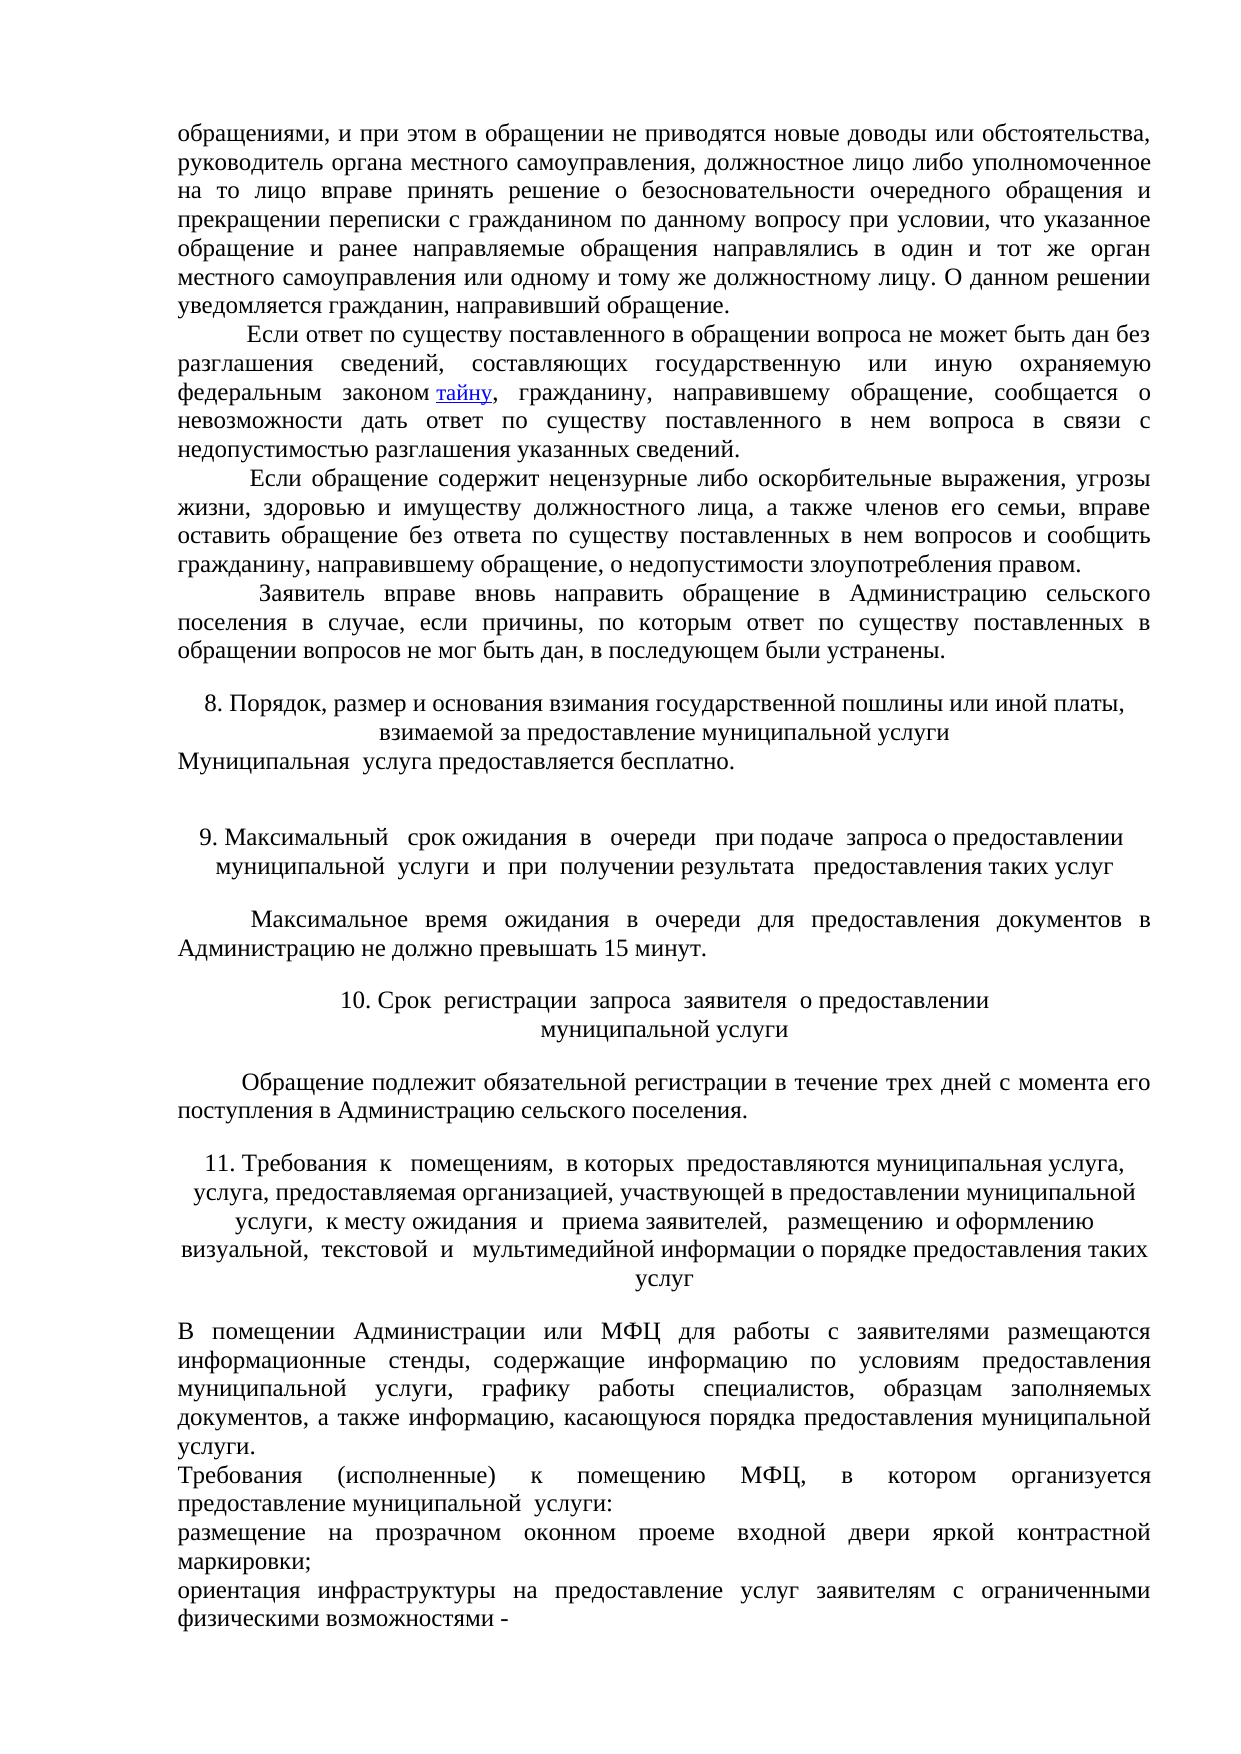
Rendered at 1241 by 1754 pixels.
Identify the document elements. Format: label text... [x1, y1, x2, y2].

text 10. Срок регистрации запроса заявителя о предоставлении [177, 985, 1152, 1014]
text размещение на прозрачном оконном проеме входной двери яркой контрастной маркировки; [177, 1517, 1152, 1575]
text В помещении Администрации или МФЦ для работы с заявителями размещаются информационные стенды, содержащие информацию по условиям предоставления муниципальной услуги, графику работы специалистов, образцам заполняемых документов, а также информацию, касающуюся порядка предоставления муниципальной услуги. [177, 1316, 1152, 1460]
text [177, 118, 1152, 319]
text Обращение подлежит обязательной регистрации в течение трех дней с момента его поступления в Администрацию сельского поселения. [177, 1067, 1152, 1124]
text Если ответ по существу поставленного в обращении вопроса не может быть дан без разглашения сведений, составляющих государственную или иную охраняемую федеральным законом тайну, гражданину, направившему обращение, сообщается о невозможности дать ответ по существу поставленного в нем вопроса в связи с недопустимостью разглашения указанных сведений. [177, 319, 1152, 463]
text ориентация инфраструктуры на предоставление услуг заявителям с ограниченными физическими возможностями - [177, 1575, 1152, 1632]
text 11. Требования к помещениям, в которых предоставляются муниципальная услуга, услуга, предоставляемая организацией, участвующей в предоставлении муниципальной услуги, к месту ожидания и приема заявителей, размещению и оформлению визуальной, текстовой и мультимедийной информации о порядке предоставления таких услуг [177, 1148, 1152, 1292]
text 9. Максимальный срок ожидания в очереди при подаче запроса о предоставлении муниципальной услуги и при получении результата предоставления таких услуг [177, 822, 1152, 880]
text Муниципальная услуга предоставляется бесплатно. [177, 746, 1152, 774]
text 8. Порядок, размер и основания взимания государственной пошлины или иной платы, взимаемой за предоставление муниципальной услуги [177, 688, 1152, 746]
text Если обращение содержит нецензурные либо оскорбительные выражения, угрозы жизни, здоровью и имуществу должностного лица, а также членов его семьи, вправе оставить обращение без ответа по существу поставленных в нем вопросов и сообщить гражданину, направившему обращение, о недопустимости злоупотребления правом. [177, 463, 1152, 578]
text Заявитель вправе вновь направить обращение в Администрацию сельского поселения в случае, если причины, по которым ответ по существу поставленных в обращении вопросов не мог быть дан, в последующем были устранены. [177, 578, 1152, 664]
text Требования (исполненные) к помещению МФЦ, в котором организуется предоставление муниципальной услуги: [177, 1460, 1152, 1517]
text муниципальной услуги [177, 1014, 1152, 1043]
text Максимальное время ожидания в очереди для предоставления документов в Администрацию не должно превышать 15 минут. [177, 904, 1152, 961]
